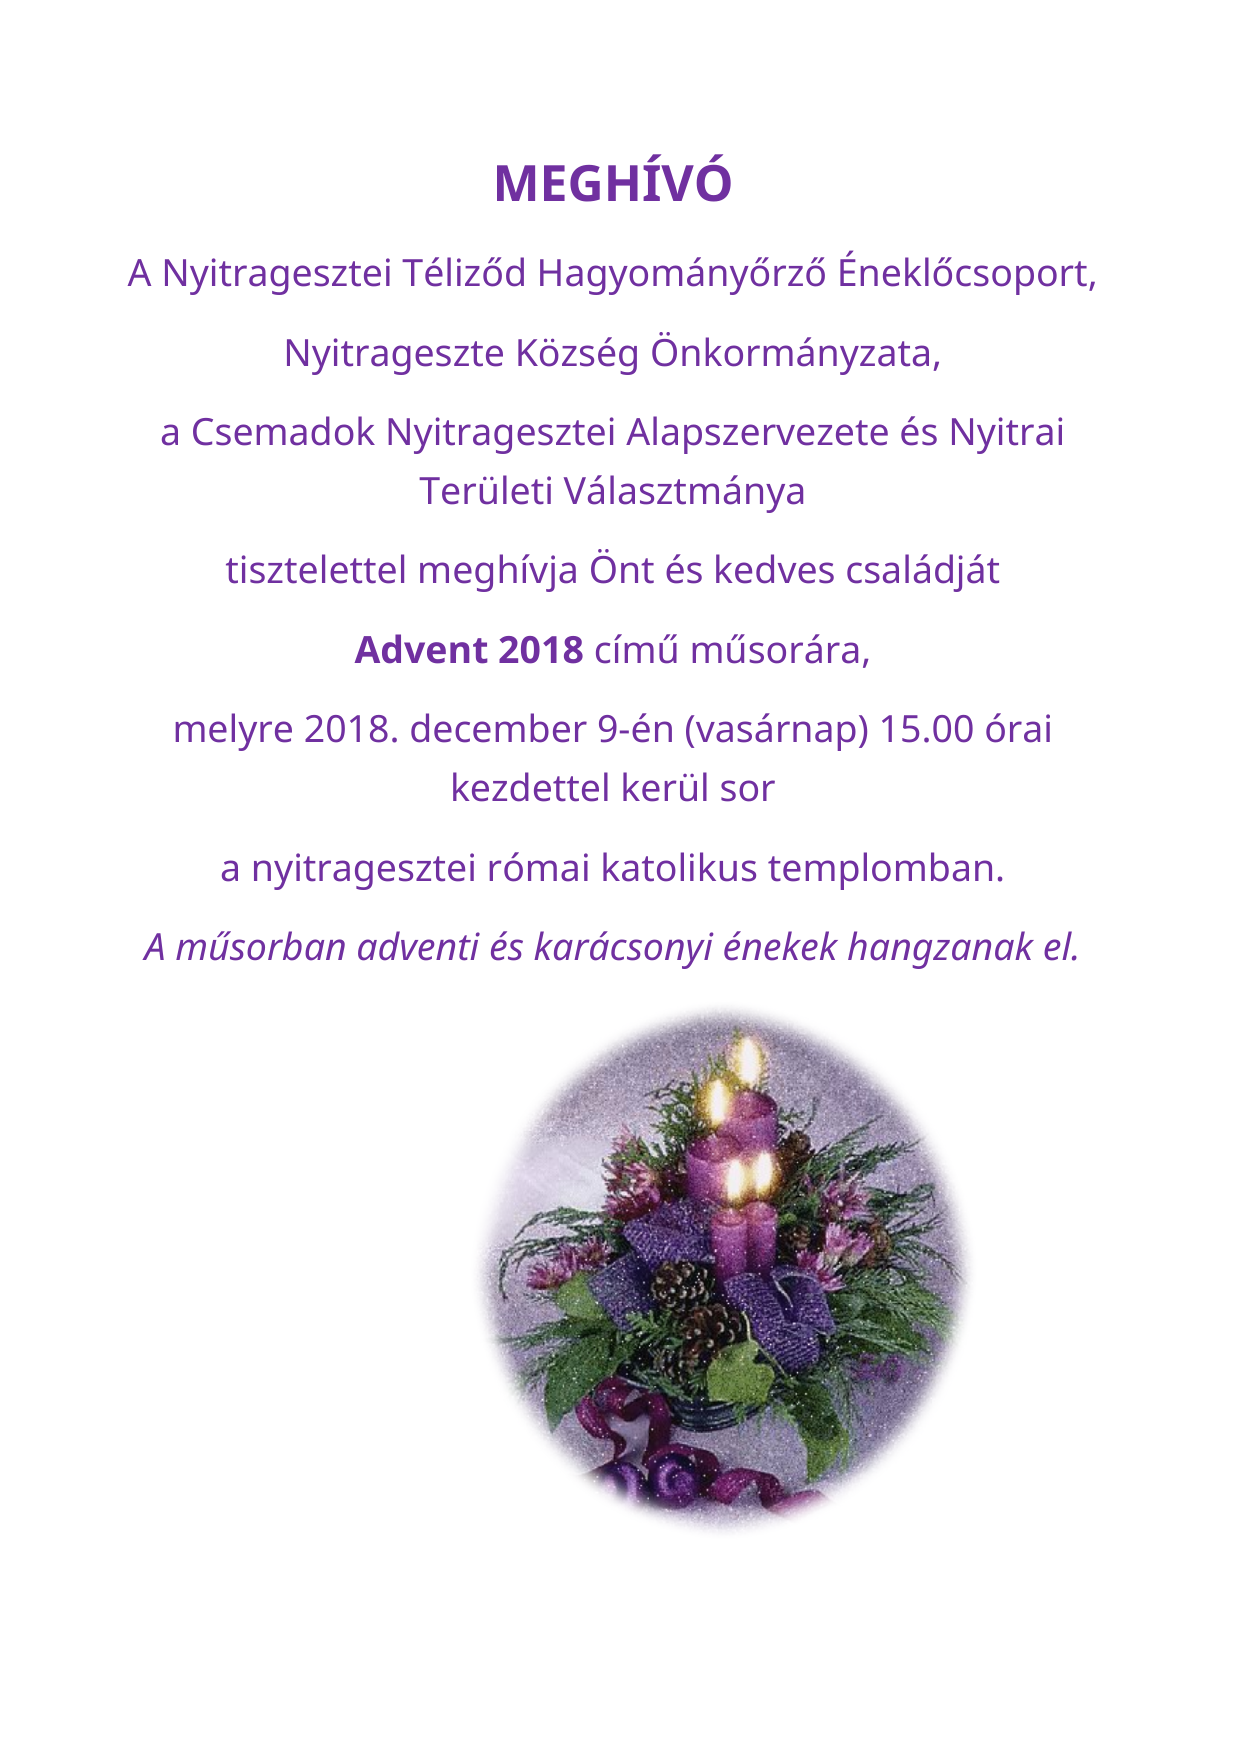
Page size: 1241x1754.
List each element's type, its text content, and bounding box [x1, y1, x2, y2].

text A műsorban adventi és karácsonyi énekek hangzanak el. [89, 920, 1137, 971]
text A Nyitragesztei Téliződ Hagyományőrző Éneklőcsoport, [89, 247, 1137, 298]
picture [498, 1029, 949, 1511]
text MEGHÍVÓ [89, 148, 1137, 216]
text a Csemadok Nyitragesztei Alapszervezete és Nyitrai Területi Választmánya [89, 406, 1137, 515]
text a nyitragesztei római katolikus templomban. [89, 841, 1137, 892]
text melyre 2018. december 9-én (vasárnap) 15.00 órai kezdettel kerül sor [89, 703, 1137, 812]
text tisztelettel meghívja Önt és kedves családját [89, 544, 1137, 595]
text Nyitrageszte Község Önkormányzata, [89, 326, 1137, 377]
text Advent 2018 című műsorára, [89, 623, 1137, 674]
